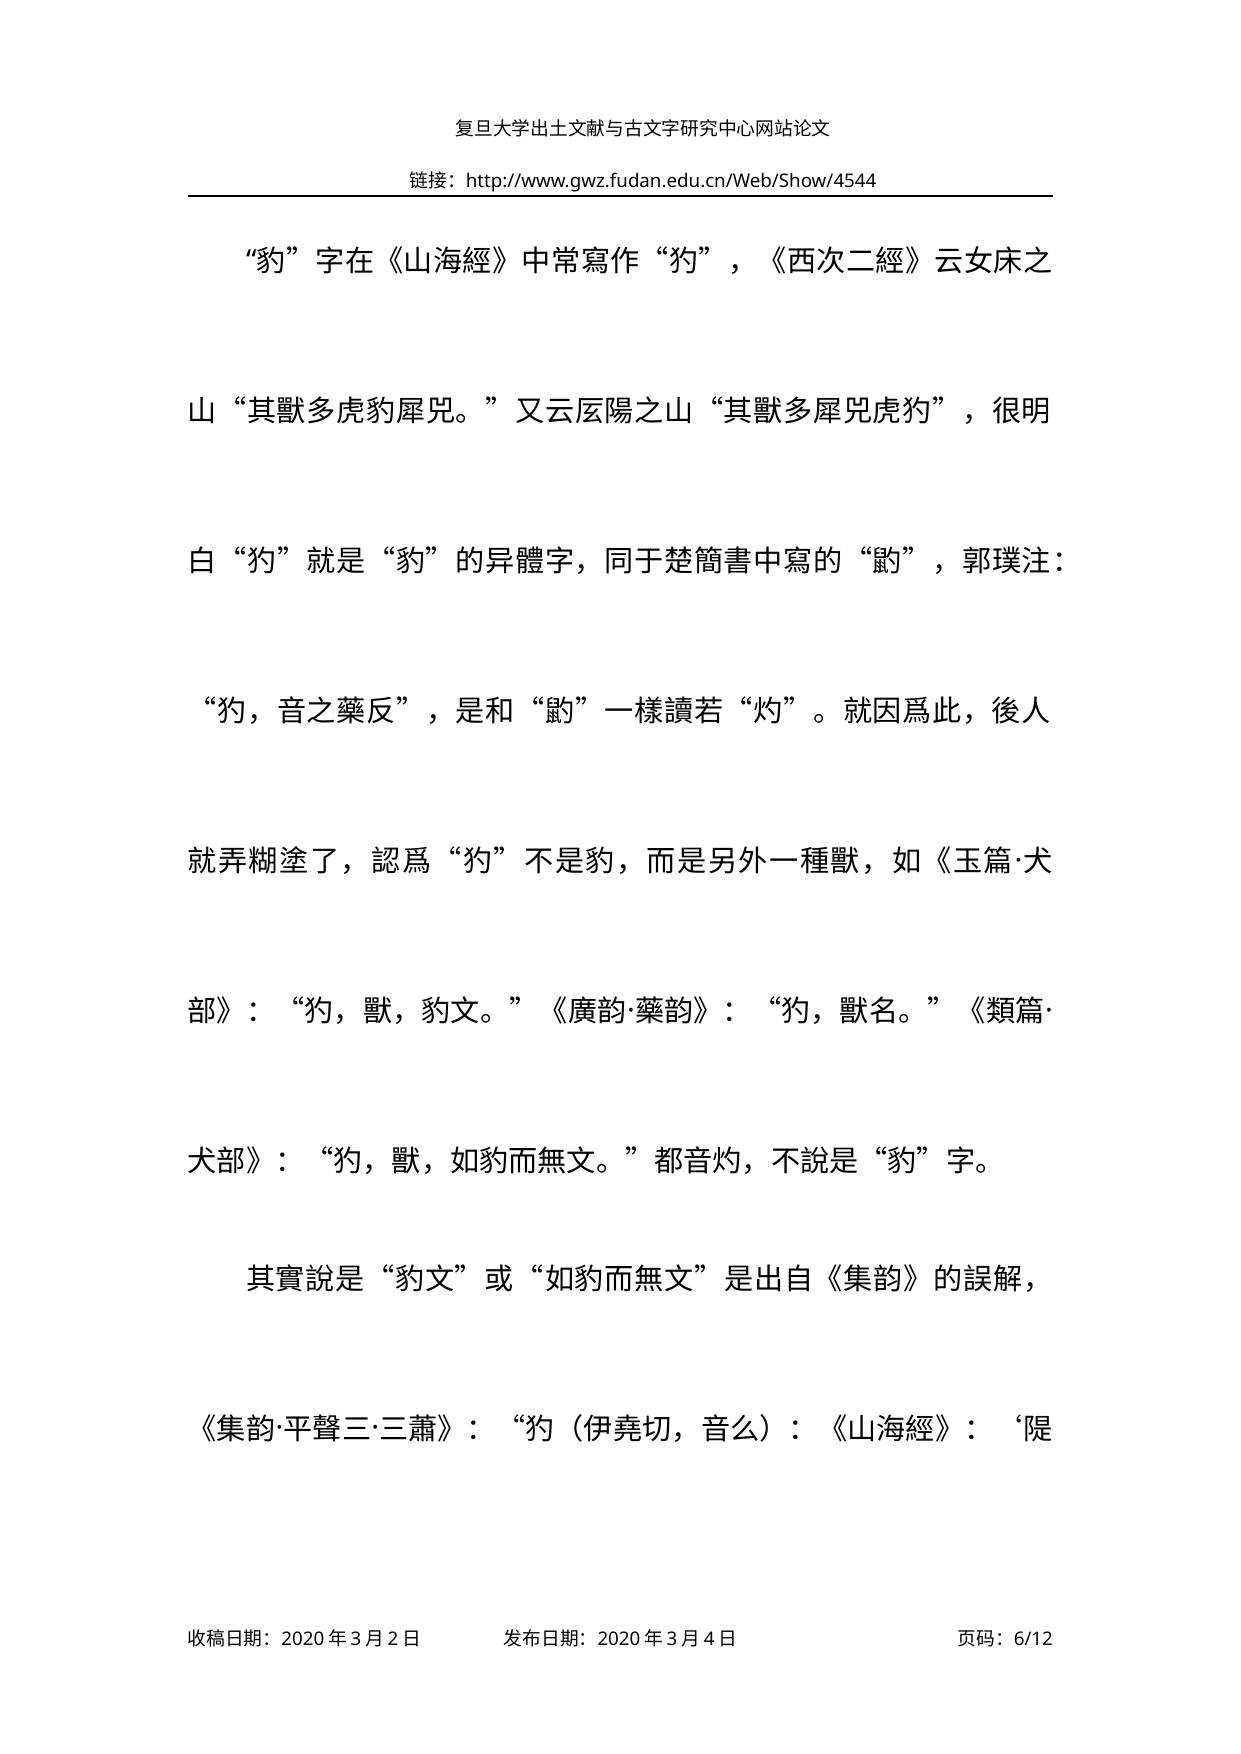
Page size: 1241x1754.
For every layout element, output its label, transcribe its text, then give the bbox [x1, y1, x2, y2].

text “豹”字在《山海經》中常寫作“犳”，《西次二經》云女床之山“其獸多虎豹犀兕。”又云㕄陽之山“其獸多犀兕虎犳”，很明白“犳”就是“豹”的异體字，同于楚簡書中寫的“䶂”，郭璞注：“犳，音之藥反”，是和“䶂”一樣讀若“灼”。就因爲此，後人就弄糊塗了，認爲“犳”不是豹，而是另外一種獸，如《玉篇·犬部》：“犳，獸，豹文。”《廣韵·藥韵》：“犳，獸名。”《類篇·犬部》：“犳，獸，如豹而無文。”都音灼，不說是“豹”字。 [187, 222, 1053, 1197]
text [187, 1239, 1053, 1464]
